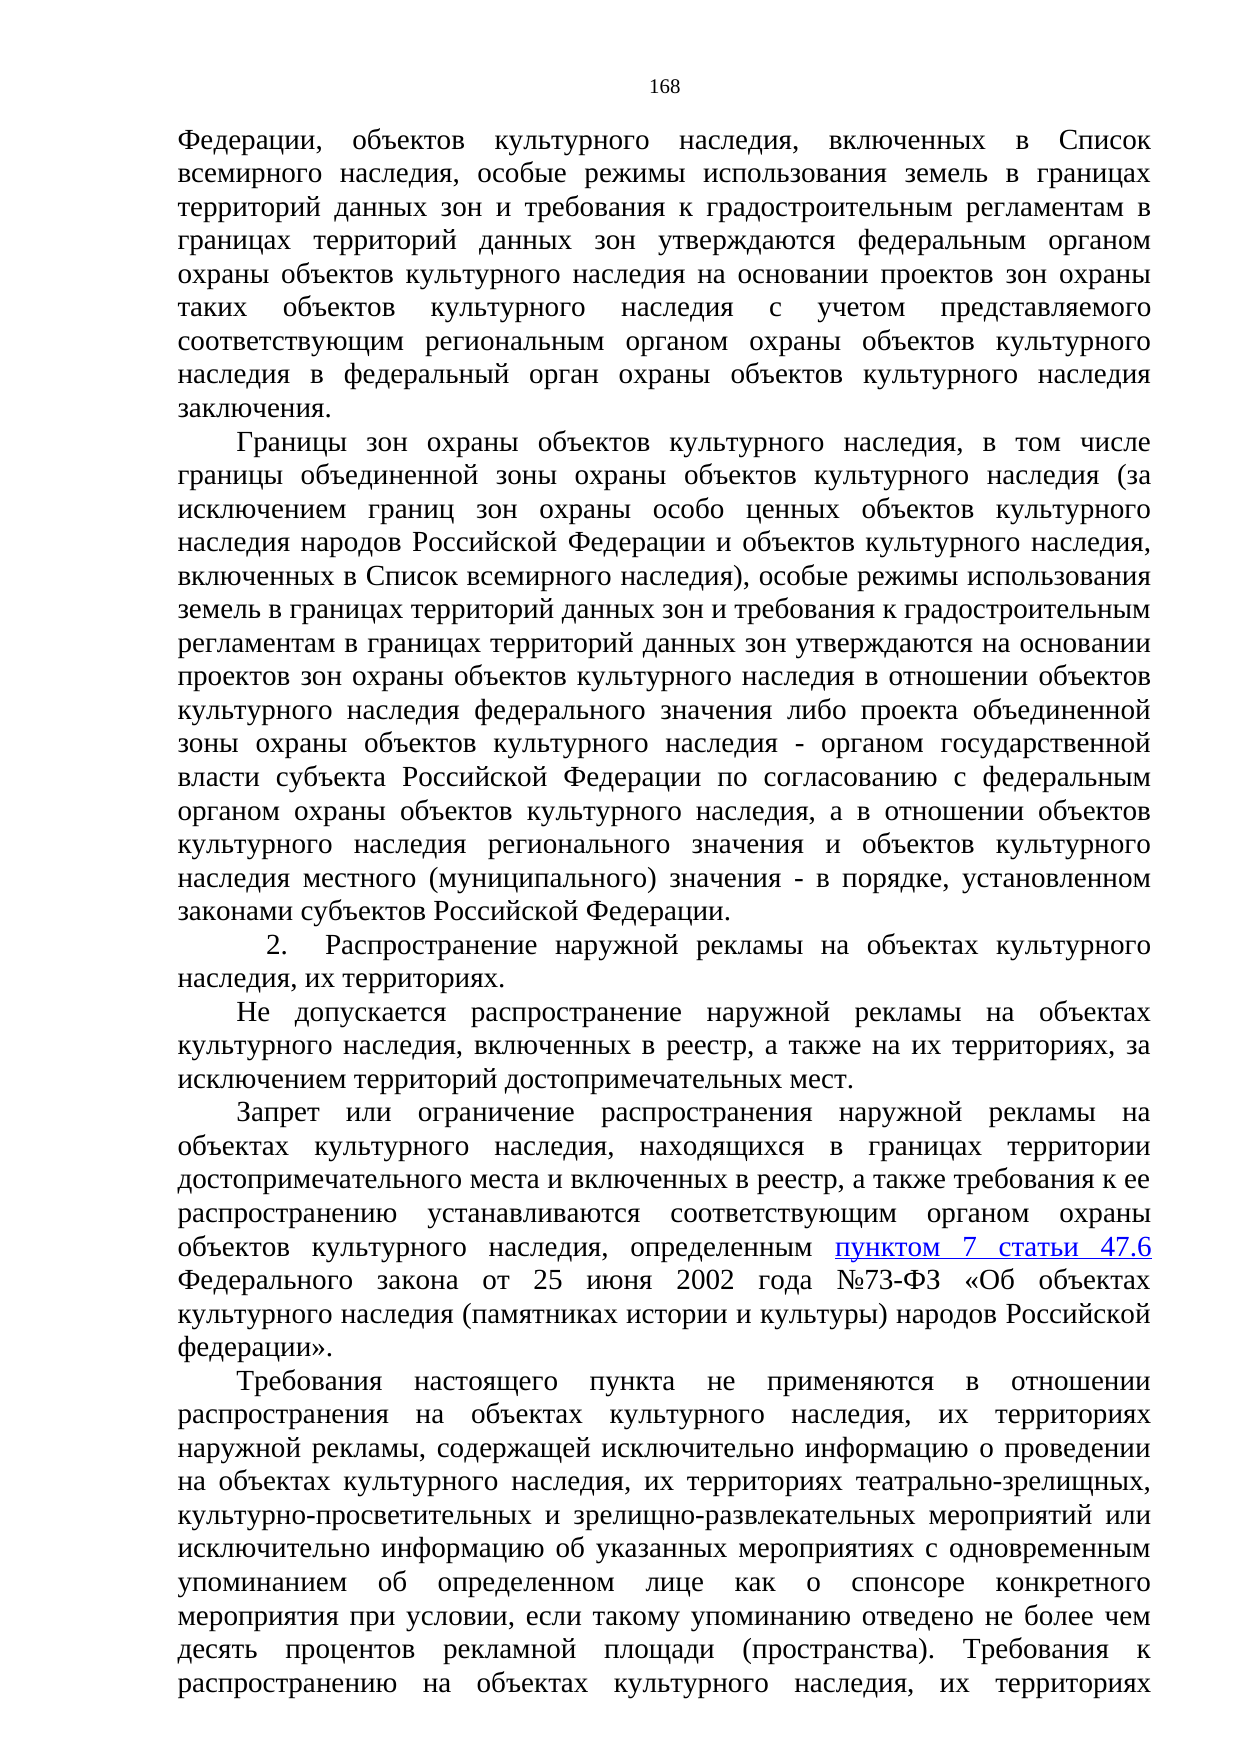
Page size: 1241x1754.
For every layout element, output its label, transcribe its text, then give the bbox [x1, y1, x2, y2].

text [177, 122, 1152, 424]
text Не допускается распространение наружной рекламы на объектах культурного наследия, включенных в реестр, а также на их территориях, за исключением территорий достопримечательных мест. [177, 994, 1152, 1094]
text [177, 1363, 1152, 1698]
list Распространение наружной рекламы на объектах культурного наследия, их территориях. [177, 927, 1152, 994]
text Запрет или ограничение распространения наружной рекламы на объектах культурного наследия, находящихся в границах территории достопримечательного места и включенных в реестр, а также требования к ее распространению устанавливаются соответствующим органом охраны объектов культурного наследия, определенным пунктом 7 статьи 47.6 Федерального закона от 25 июня 2002 года №73-ФЗ «Об объектах культурного наследия (памятниках истории и культуры) народов Российской федерации». [177, 1094, 1152, 1363]
text Границы зон охраны объектов культурного наследия, в том числе границы объединенной зоны охраны объектов культурного наследия (за исключением границ зон охраны особо ценных объектов культурного наследия народов Российской Федерации и объектов культурного наследия, включенных в Список всемирного наследия), особые режимы использования земель в границах территорий данных зон и требования к градостроительным регламентам в границах территорий данных зон утверждаются на основании проектов зон охраны объектов культурного наследия в отношении объектов культурного наследия федерального значения либо проекта объединенной зоны охраны объектов культурного наследия - органом государственной власти субъекта Российской Федерации по согласованию с федеральным органом охраны объектов культурного наследия, а в отношении объектов культурного наследия регионального значения и объектов культурного наследия местного (муниципального) значения - в порядке, установленном законами субъектов Российской Федерации. [177, 424, 1152, 927]
